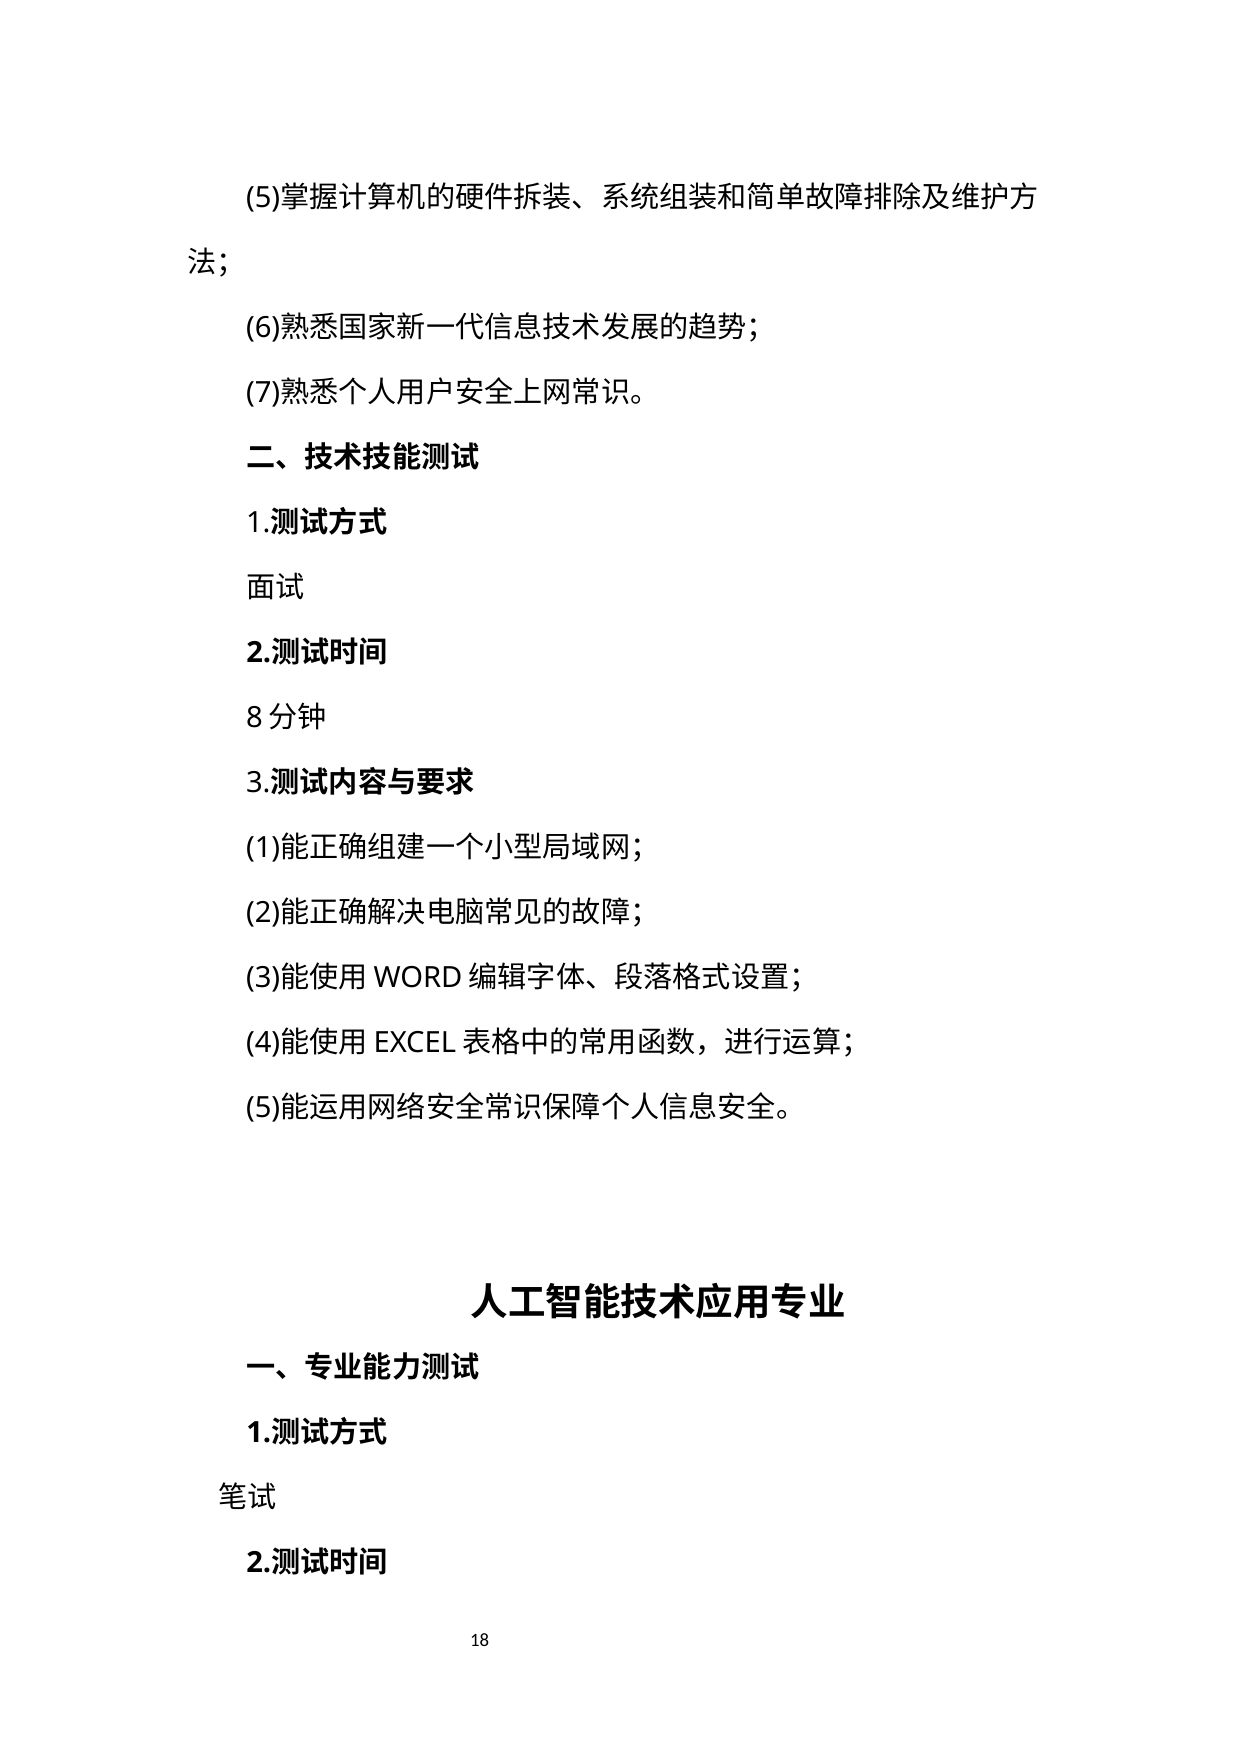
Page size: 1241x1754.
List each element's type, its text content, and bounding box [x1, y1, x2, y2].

text (2)能正确解决电脑常见的故障； [187, 877, 1053, 942]
text 1.测试方式 [187, 487, 1053, 552]
text (1)能正确组建一个小型局域网； [187, 812, 1053, 877]
text 二、技术技能测试 [187, 422, 1053, 487]
text 笔试 [187, 1462, 1053, 1527]
text 一、专业能力测试 [187, 1332, 1053, 1397]
text 2.测试时间 [187, 617, 1053, 682]
text (6)熟悉国家新一代信息技术发展的趋势； [187, 292, 1053, 357]
text (4)能使用EXCEL表格中的常用函数，进行运算； [187, 1007, 1053, 1072]
text (7)熟悉个人用户安全上网常识。 [187, 357, 1053, 422]
text 3.测试内容与要求 [187, 747, 1053, 812]
text (3)能使用WORD编辑字体、段落格式设置； [187, 942, 1053, 1007]
text (5)掌握计算机的硬件拆装、系统组装和简单故障排除及维护方法； [187, 162, 1053, 292]
text 人工智能技术应用专业 [187, 1267, 1053, 1332]
text (5)能运用网络安全常识保障个人信息安全。 [187, 1072, 1053, 1137]
text 2.测试时间 [187, 1527, 1053, 1592]
text 1.测试方式 [187, 1397, 1053, 1462]
text 8分钟 [187, 682, 1053, 747]
text 面试 [187, 552, 1053, 617]
